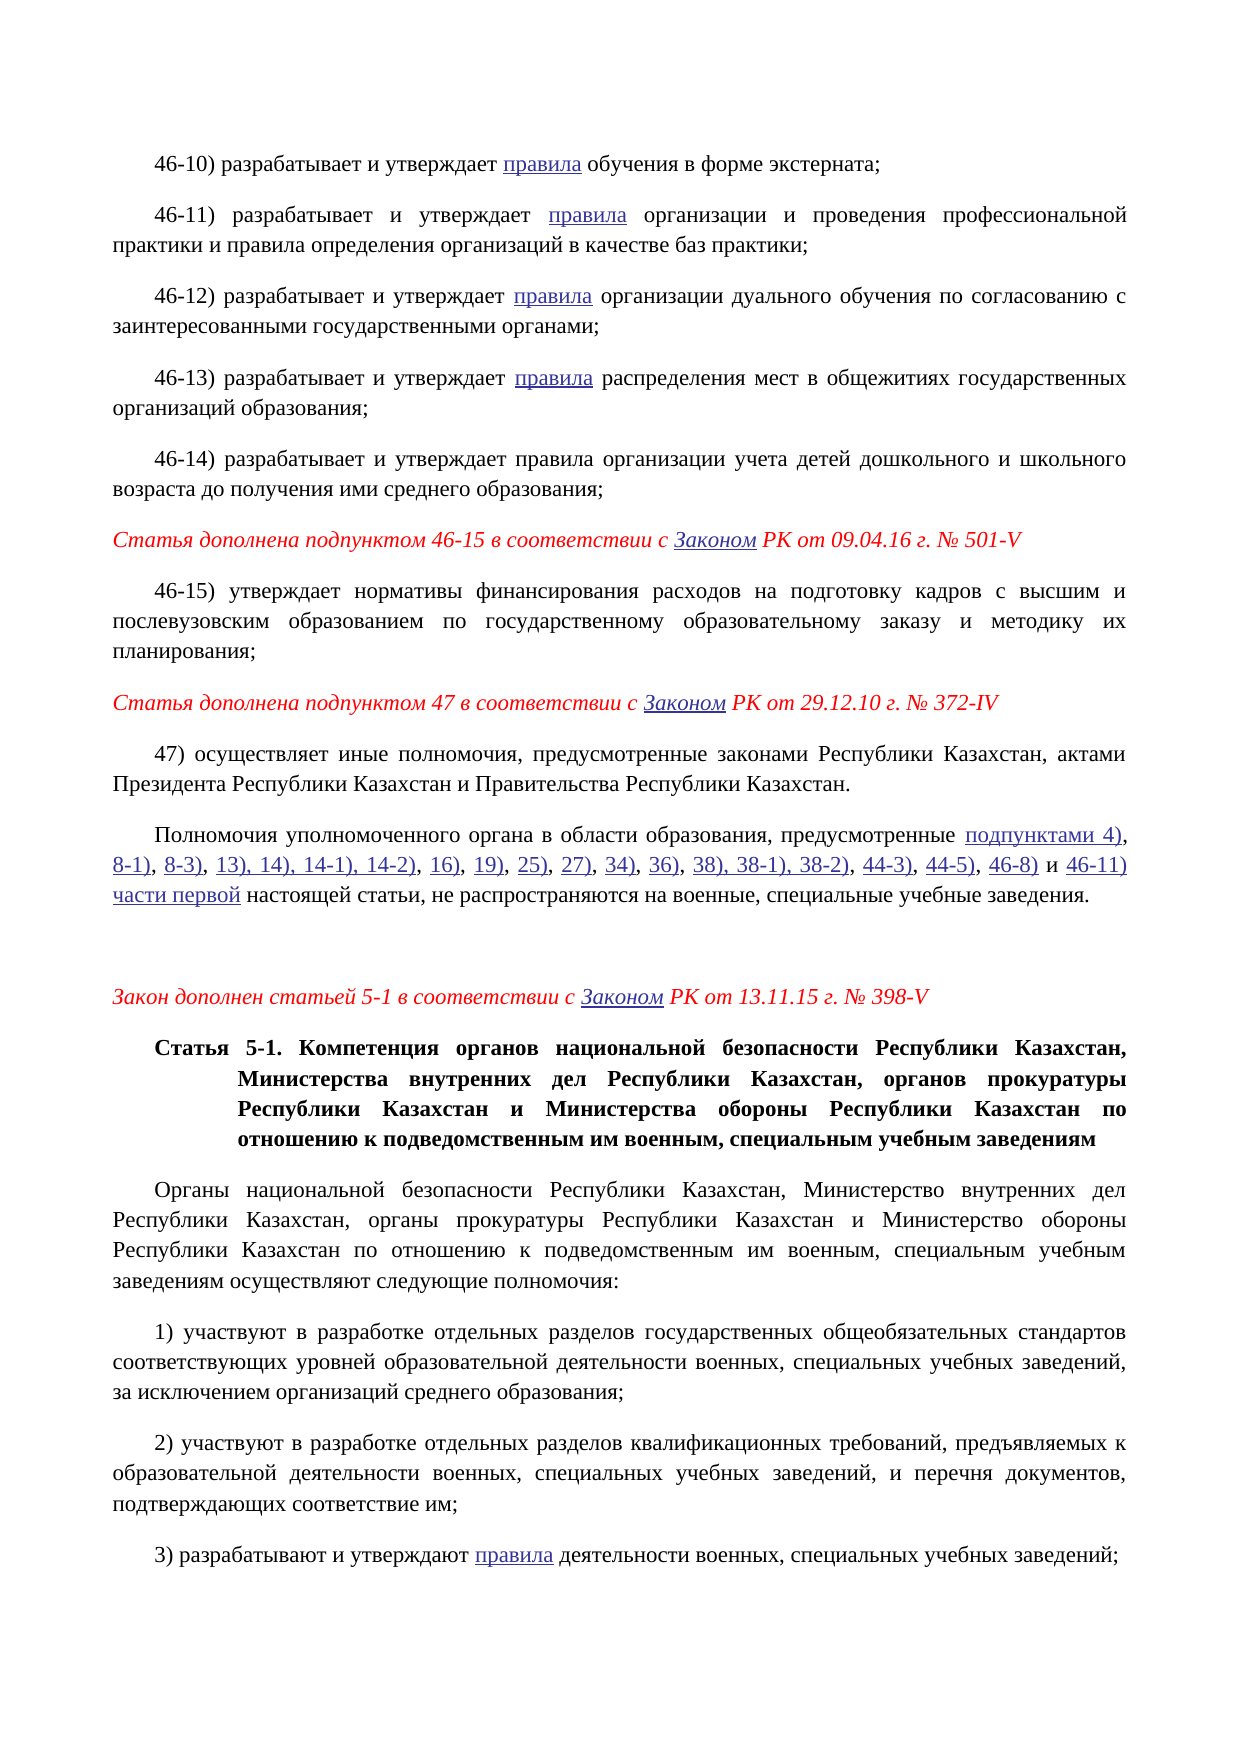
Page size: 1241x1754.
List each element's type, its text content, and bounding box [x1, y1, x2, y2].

text Полномочия уполномоченного органа в области образования, предусмотренные подпунктами 4), 8-1), 8-3), 13), 14), 14-1), 14-2), 16), 19), 25), 27), 34), 36), 38), 38-1), 38-2), 44-3), 44-5), 46-8) и 46-11) части первой настоящей статьи, не распространяются на военные, специальные учебные заведения. [112, 821, 1128, 908]
text 2) участвуют в разработке отдельных разделов квалификационных требований, предъявляемых к образовательной деятельности военных, специальных учебных заведений, и перечня документов, подтверждающих соответствие им; [112, 1429, 1128, 1516]
text Органы национальной безопасности Республики Казахстан, Министерство внутренних дел Республики Казахстан, органы прокуратуры Республики Казахстан и Министерство обороны Республики Казахстан по отношению к подведомственным им военным, специальным учебным заведениям осуществляют следующие полномочия: [112, 1176, 1128, 1293]
text 46-13) разрабатывает и утверждает правила распределения мест в общежитиях государственных организаций образования; [112, 363, 1128, 420]
text 47) осуществляет иные полномочия, предусмотренные законами Республики Казахстан, актами Президента Республики Казахстан и Правительства Республики Казахстан. [112, 739, 1128, 796]
text 46-15) утверждает нормативы финансирования расходов на подготовку кадров с высшим и послевузовским образованием по государственному образовательному заказу и методику их планирования; [112, 577, 1128, 664]
text Статья дополнена подпунктом 47 в соответствии с Законом РК от 29.12.10 г. № 372-IV [112, 688, 1128, 715]
text 46-10) разрабатывает и утверждает правила обучения в форме экстерната; [112, 150, 1128, 176]
text 1) участвуют в разработке отдельных разделов государственных общеобязательных стандартов соответствующих уровней образовательной деятельности военных, специальных учебных заведений, за исключением организаций среднего образования; [112, 1318, 1128, 1404]
text 3) разрабатывают и утверждают правила деятельности военных, специальных учебных заведений; [112, 1541, 1128, 1567]
text Закон дополнен статьей 5-1 в соответствии с Законом РК от 13.11.15 г. № 398-V [112, 983, 1128, 1010]
text 46-14) разрабатывает и утверждает правила организации учета детей дошкольного и школьного возраста до получения ими среднего образования; [112, 445, 1128, 501]
text Статья 5-1. Компетенция органов национальной безопасности Республики Казахстан, Министерства внутренних дел Республики Казахстан, органов прокуратуры Республики Казахстан и Министерства обороны Республики Казахстан по отношению к подведомственным им военным, специальным учебным заведениям [154, 1034, 1128, 1151]
text 46-11) разрабатывает и утверждает правила организации и проведения профессиональной практики и правила определения организаций в качестве баз практики; [112, 201, 1128, 258]
text Статья дополнена подпунктом 46-15 в соответствии с Законом РК от 09.04.16 г. № 501-V [112, 526, 1128, 552]
text 46-12) разрабатывает и утверждает правила организации дуального обучения по согласованию с заинтересованными государственными органами; [112, 282, 1128, 339]
